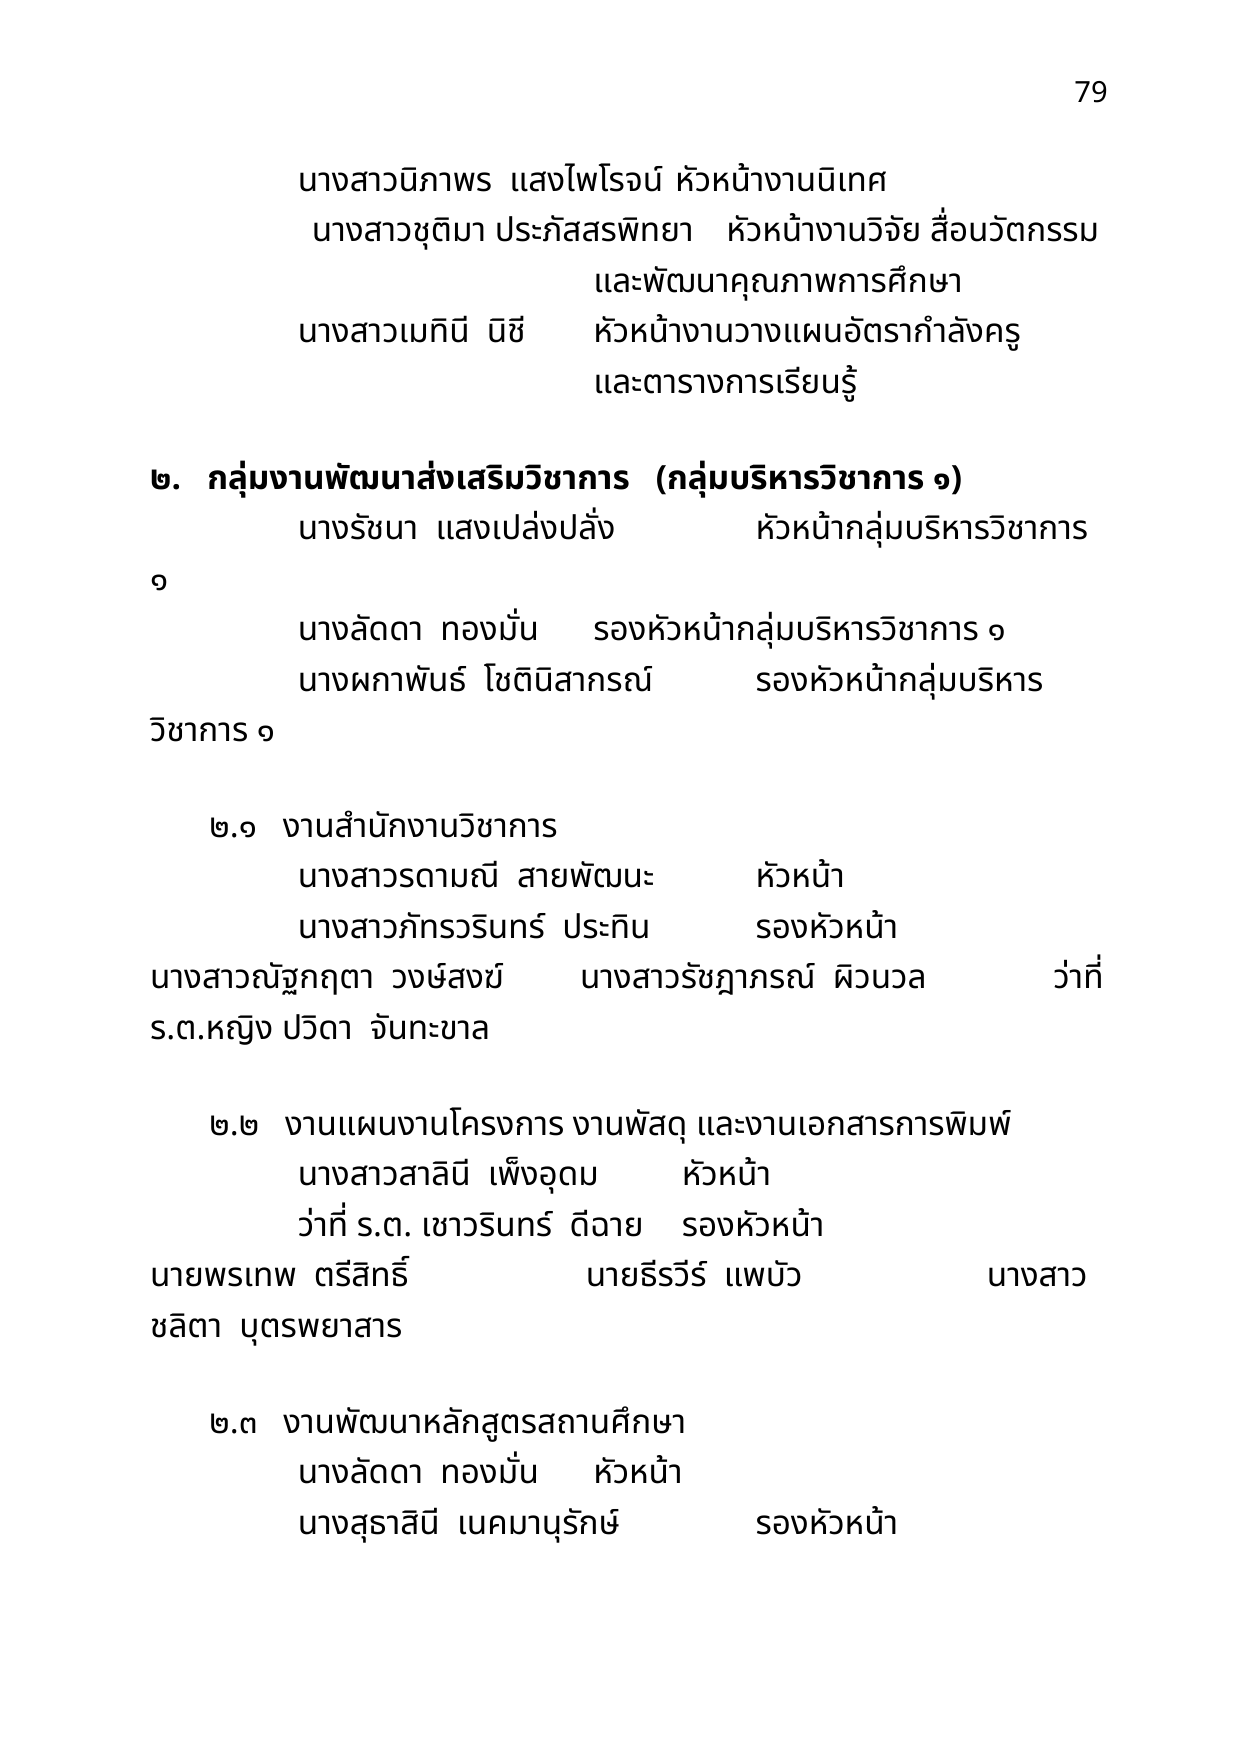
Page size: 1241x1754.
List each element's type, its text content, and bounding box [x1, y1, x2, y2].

text นางสาวนิภาพร แสงไพโรจน์ หัวหน้างานนิเทศ [150, 156, 1107, 206]
text นางสาวภัทรวรินทร์ ประทิน รองหัวหน้า [150, 903, 1107, 953]
text นางสาวสาลินี เพ็งอุดม หัวหน้า [150, 1150, 1107, 1201]
text ๒.๒ งานแผนงานโครงการ งานพัสดุ และงานเอกสารการพิมพ์ [150, 1100, 1107, 1150]
text นางลัดดา ทองมั่น รองหัวหน้ากลุ่มบริหารวิชาการ ๑ [150, 605, 1107, 656]
text นางสาวณัฐกฤตา วงษ์สงฆ์ นางสาวรัชฎาภรณ์ ผิวนวล ว่าที่ ร.ต.หญิง ปวิดา จันทะขาล [150, 953, 1107, 1054]
text และพัฒนาคุณภาพการศึกษา [150, 257, 1107, 307]
text นางสาวชุติมา ประภัสสรพิทยา หัวหน้างานวิจัย สื่อนวัตกรรม [150, 206, 1107, 257]
text ๒.๑ งานสำนักงานวิชาการ [150, 802, 1107, 852]
text นางผกาพันธ์ โชตินิสากรณ์ รองหัวหน้ากลุ่มบริหารวิชาการ ๑ [150, 656, 1107, 756]
text นางลัดดา ทองมั่น หัวหน้า [150, 1448, 1107, 1499]
text ว่าที่ ร.ต. เชาวรินทร์ ดีฉาย รองหัวหน้า [150, 1201, 1107, 1251]
text นางสาวรดามณี สายพัฒนะ หัวหน้า [150, 852, 1107, 903]
text ๒. กลุ่มงานพัฒนาส่งเสริมวิชาการ (กลุ่มบริหารวิชาการ ๑) [150, 453, 1107, 504]
text และตารางการเรียนรู้ [150, 358, 1107, 408]
text นางสาวเมทินี นิชี หัวหน้างานวางแผนอัตรากำลังครู [150, 307, 1107, 358]
text นางรัชนา แสงเปล่งปลั่ง หัวหน้ากลุ่มบริหารวิชาการ ๑ [150, 504, 1107, 605]
text นางสุธาสินี เนคมานุรักษ์ รองหัวหน้า [150, 1499, 1107, 1549]
text ๒.๓ งานพัฒนาหลักสูตรสถานศึกษา [150, 1398, 1107, 1448]
text นายพรเทพ ตรีสิทธิ์ นายธีรวีร์ แพบัว นางสาวชลิตา บุตรพยาสาร [150, 1251, 1107, 1352]
